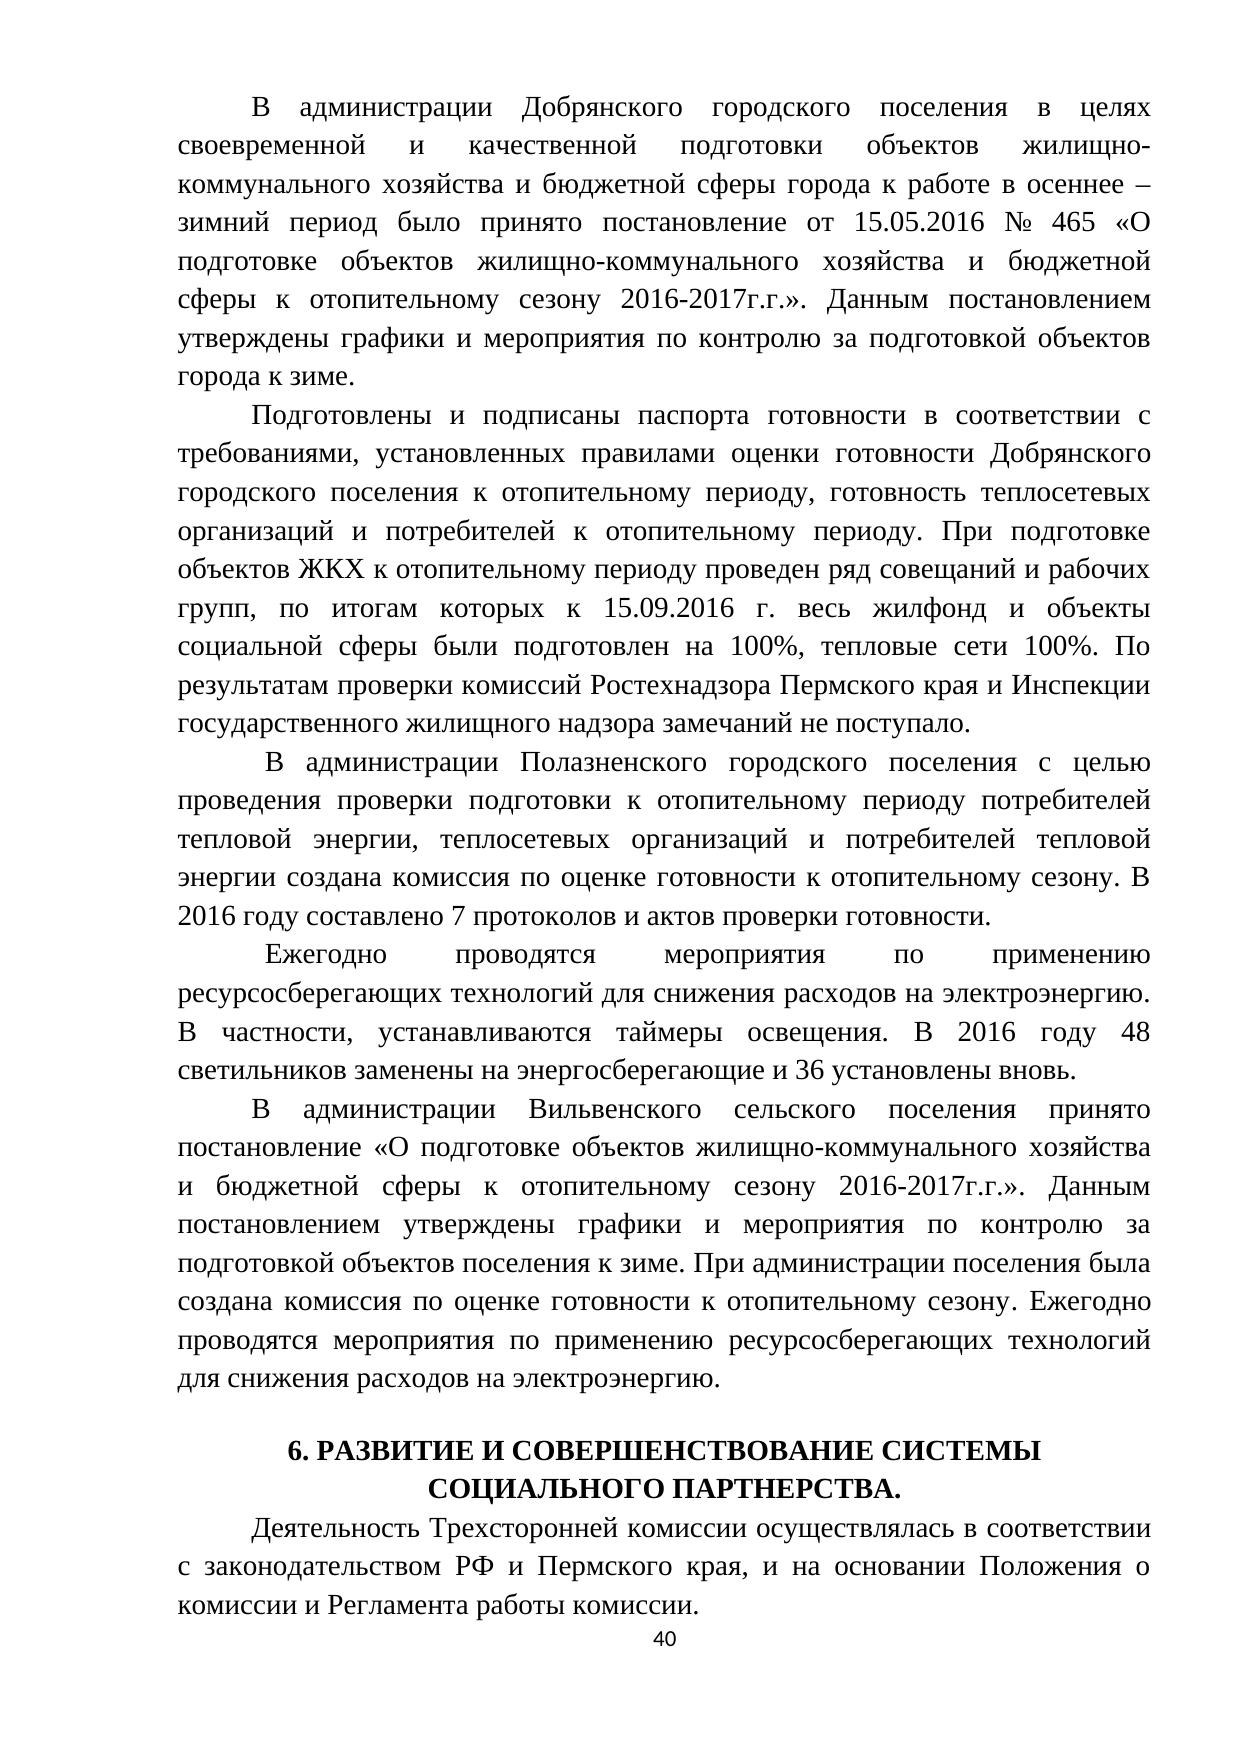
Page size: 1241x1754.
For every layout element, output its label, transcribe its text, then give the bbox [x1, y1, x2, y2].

text В администрации Полазненского городского поселения с целью проведения проверки подготовки к отопительному периоду потребителей тепловой энергии, теплосетевых организаций и потребителей тепловой энергии создана комиссия по оценке готовности к отопительному сезону. В 2016 году составлено 7 протоколов и актов проверки готовности. [177, 744, 1152, 932]
text Деятельность Трехсторонней комиссии осуществлялась в соответствии с законодательством РФ и Пермского края, и на основании Положения о комиссии и Регламента работы комиссии. [177, 1510, 1152, 1620]
text Ежегодно проводятся мероприятия по применению ресурсосберегающих технологий для снижения расходов на электроэнергию. В частности, устанавливаются таймеры освещения. В 2016 году 48 светильников заменены на энергосберегающие и 36 установлены вновь. [177, 937, 1152, 1086]
text 6. РАЗВИТИЕ И СОВЕРШЕНСТВОВАНИЕ СИСТЕМЫ СОЦИАЛЬНОГО ПАРТНЕРСТВА. [177, 1433, 1152, 1505]
text В администрации Добрянского городского поселения в целях своевременной и качественной подготовки объектов жилищно-коммунального хозяйства и бюджетной сферы города к работе в осеннее – зимний период было принято постановление от 15.05.2016 № 465 «О подготовке объектов жилищно-коммунального хозяйства и бюджетной сферы к отопительному сезону 2016-2017г.г.». Данным постановлением утверждены графики и мероприятия по контролю за подготовкой объектов города к зиме. [177, 89, 1152, 392]
text В администрации Вильвенского сельского поселения принято постановление «О подготовке объектов жилищно-коммунального хозяйства и бюджетной сферы к отопительному сезону 2016-2017г.г.». Данным постановлением утверждены графики и мероприятия по контролю за подготовкой объектов поселения к зиме. При администрации поселения была создана комиссия по оценке готовности к отопительному сезону. Ежегодно проводятся мероприятия по применению ресурсосберегающих технологий для снижения расходов на электроэнергию. [177, 1091, 1152, 1394]
text Подготовлены и подписаны паспорта готовности в соответствии с требованиями, установленных правилами оценки готовности Добрянского городского поселения к отопительному периоду, готовность теплосетевых организаций и потребителей к отопительному периоду. При подготовке объектов ЖКХ к отопительному периоду проведен ряд совещаний и рабочих групп, по итогам которых к 15.09.2016 г. весь жилфонд и объекты социальной сферы были подготовлен на 100%, тепловые сети 100%. По результатам проверки комиссий Ростехнадзора Пермского края и Инспекции государственного жилищного надзора замечаний не поступало. [177, 397, 1152, 739]
